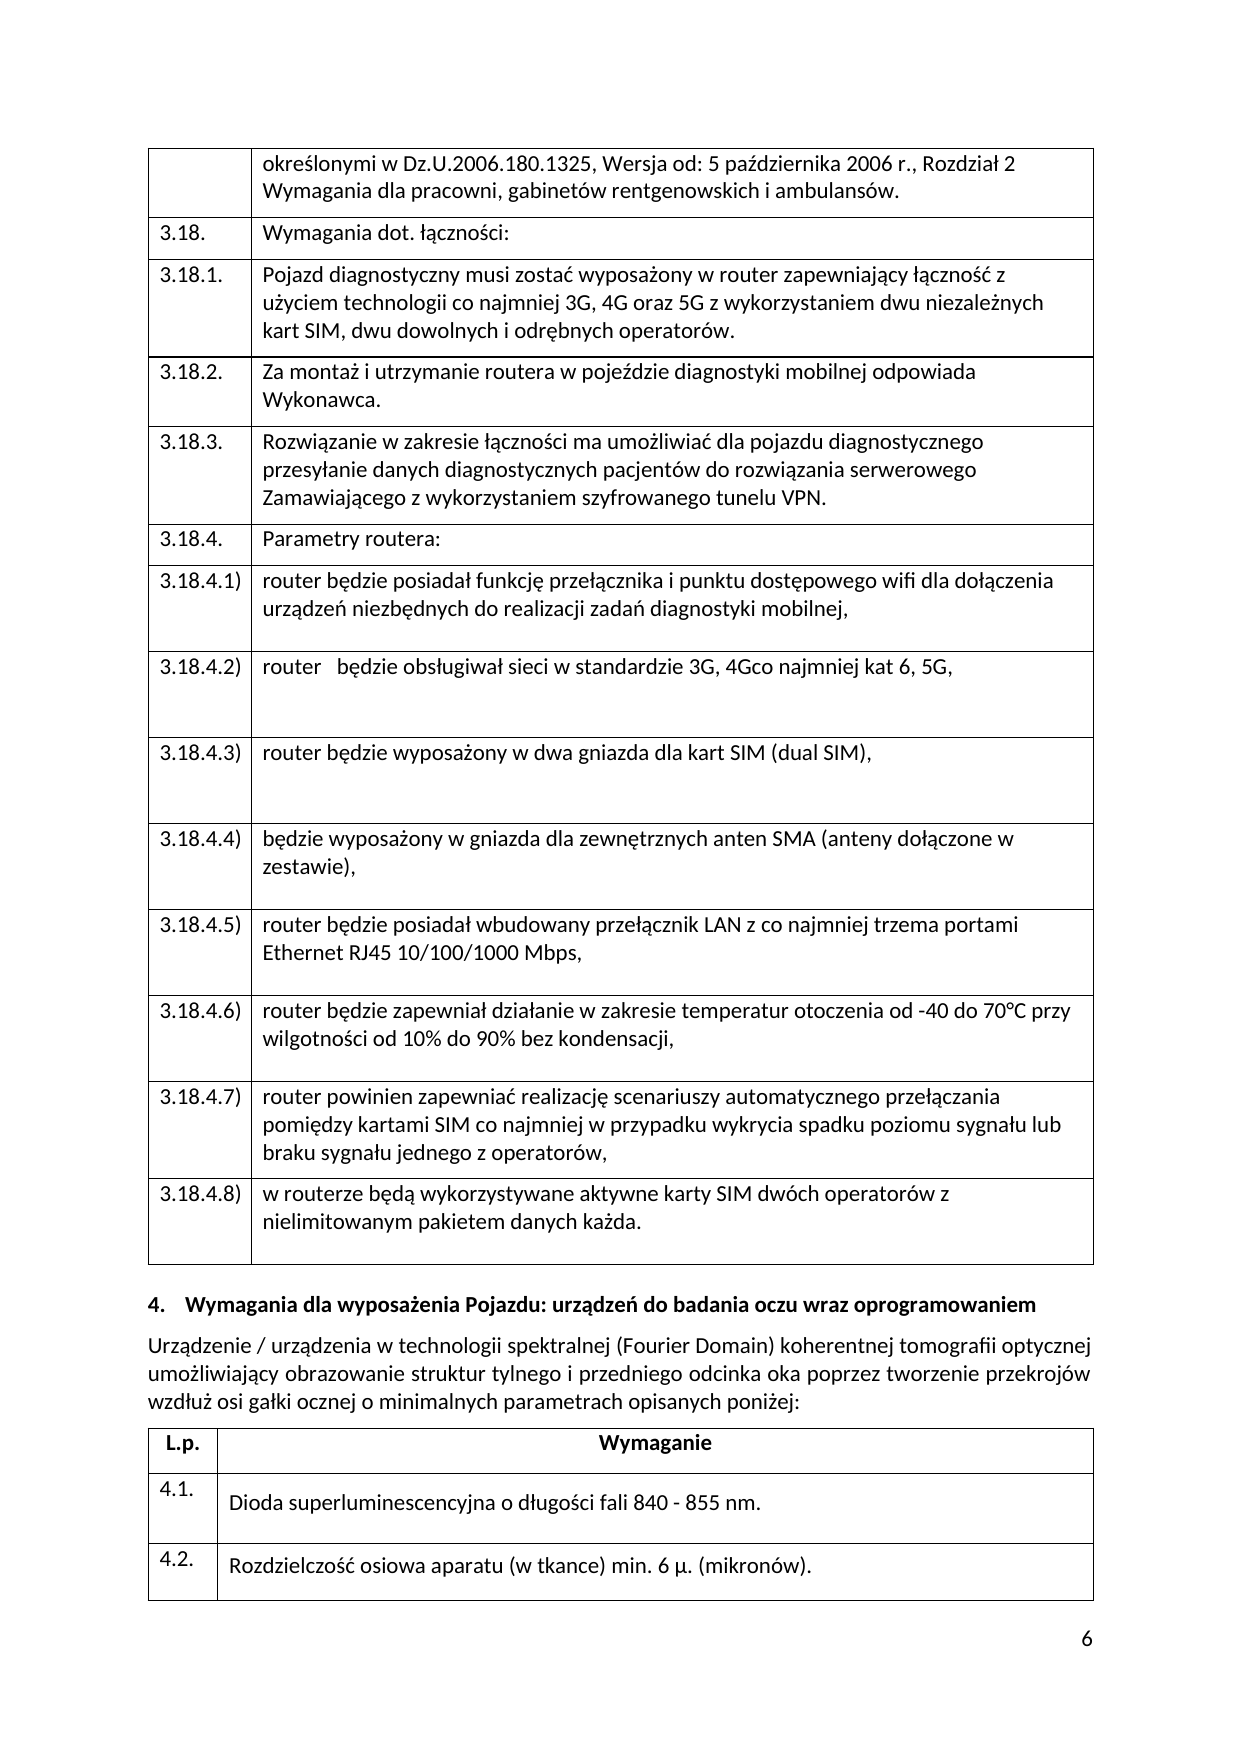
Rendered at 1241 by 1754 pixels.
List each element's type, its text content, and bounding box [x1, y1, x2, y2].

table_cell [149, 525, 251, 565]
table_cell [149, 996, 251, 1081]
table_cell [149, 1544, 217, 1600]
table_cell [149, 149, 251, 217]
table_cell router będzie zapewniał działanie w zakresie temperatur otoczenia od -40 do 70°C przy wilgotności od 10% do 90% bez kondensacji, [252, 996, 1093, 1081]
table_cell [149, 824, 251, 909]
table_cell [149, 1179, 251, 1264]
table_cell Rozwiązanie w zakresie łączności ma umożliwiać dla pojazdu diagnostycznego przesyłanie danych diagnostycznych pacjentów do rozwiązania serwerowego Zamawiającego z wykorzystaniem szyfrowanego tunelu VPN. [252, 427, 1093, 523]
table_cell router będzie posiadał funkcję przełącznika i punktu dostępowego wifi dla dołączenia urządzeń niezbędnych do realizacji zadań diagnostyki mobilnej, [252, 566, 1093, 651]
table_cell w routerze będą wykorzystywane aktywne karty SIM dwóch operatorów z nielimitowanym pakietem danych każda. [252, 1179, 1093, 1264]
table_header Wymaganie [218, 1429, 1093, 1473]
table_cell Wymagania dot. łączności: [252, 218, 1093, 259]
table_cell [149, 358, 251, 426]
table_cell Za montaż i utrzymanie routera w pojeździe diagnostyki mobilnej odpowiada Wykonawca. [252, 358, 1093, 426]
table_cell [149, 427, 251, 523]
subtitle Wymagania dla wyposażenia Pojazdu: urządzeń do badania oczu wraz oprogramowaniem [148, 1290, 1093, 1318]
table_cell [149, 1474, 217, 1543]
table_cell będzie wyposażony w gniazda dla zewnętrznych anten SMA (anteny dołączone w zestawie), [252, 824, 1093, 909]
table_cell [149, 652, 251, 737]
table_cell [149, 218, 251, 259]
table_cell router powinien zapewniać realizację scenariuszy automatycznego przełączania pomiędzy kartami SIM co najmniej w przypadku wykrycia spadku poziomu sygnału lub braku sygnału jednego z operatorów, [252, 1082, 1093, 1178]
table_cell Dioda superluminescencyjna o długości fali 840 - 855 nm. [218, 1474, 1093, 1543]
table_header L.p. [149, 1429, 217, 1473]
table_cell Pojazd diagnostyczny musi zostać wyposażony w router zapewniający łączność z użyciem technologii co najmniej 3G, 4G oraz 5G z wykorzystaniem dwu niezależnych kart SIM, dwu dowolnych i odrębnych operatorów. [252, 260, 1093, 356]
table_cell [252, 149, 1093, 217]
table_cell [149, 910, 251, 995]
table_cell [149, 1082, 251, 1178]
table_cell [149, 738, 251, 823]
table_cell Parametry routera: [252, 525, 1093, 565]
table_cell router będzie posiadał wbudowany przełącznik LAN z co najmniej trzema portami Ethernet RJ45 10/100/1000 Mbps, [252, 910, 1093, 995]
text Urządzenie / urządzenia w technologii spektralnej (Fourier Domain) koherentnej tomografii optycznej umożliwiający obrazowanie struktur tylnego i przedniego odcinka oka poprzez tworzenie przekrojów wzdłuż osi gałki ocznej o minimalnych parametrach opisanych poniżej: [148, 1331, 1093, 1415]
table_cell router będzie obsługiwał sieci w standardzie 3G, 4Gco najmniej kat 6, 5G, [252, 652, 1093, 737]
table_cell Rozdzielczość osiowa aparatu (w tkance) min. 6 µ. (mikronów). [218, 1544, 1093, 1600]
table_cell [149, 260, 251, 356]
table_cell router będzie wyposażony w dwa gniazda dla kart SIM (dual SIM), [252, 738, 1093, 823]
table_cell [149, 566, 251, 651]
